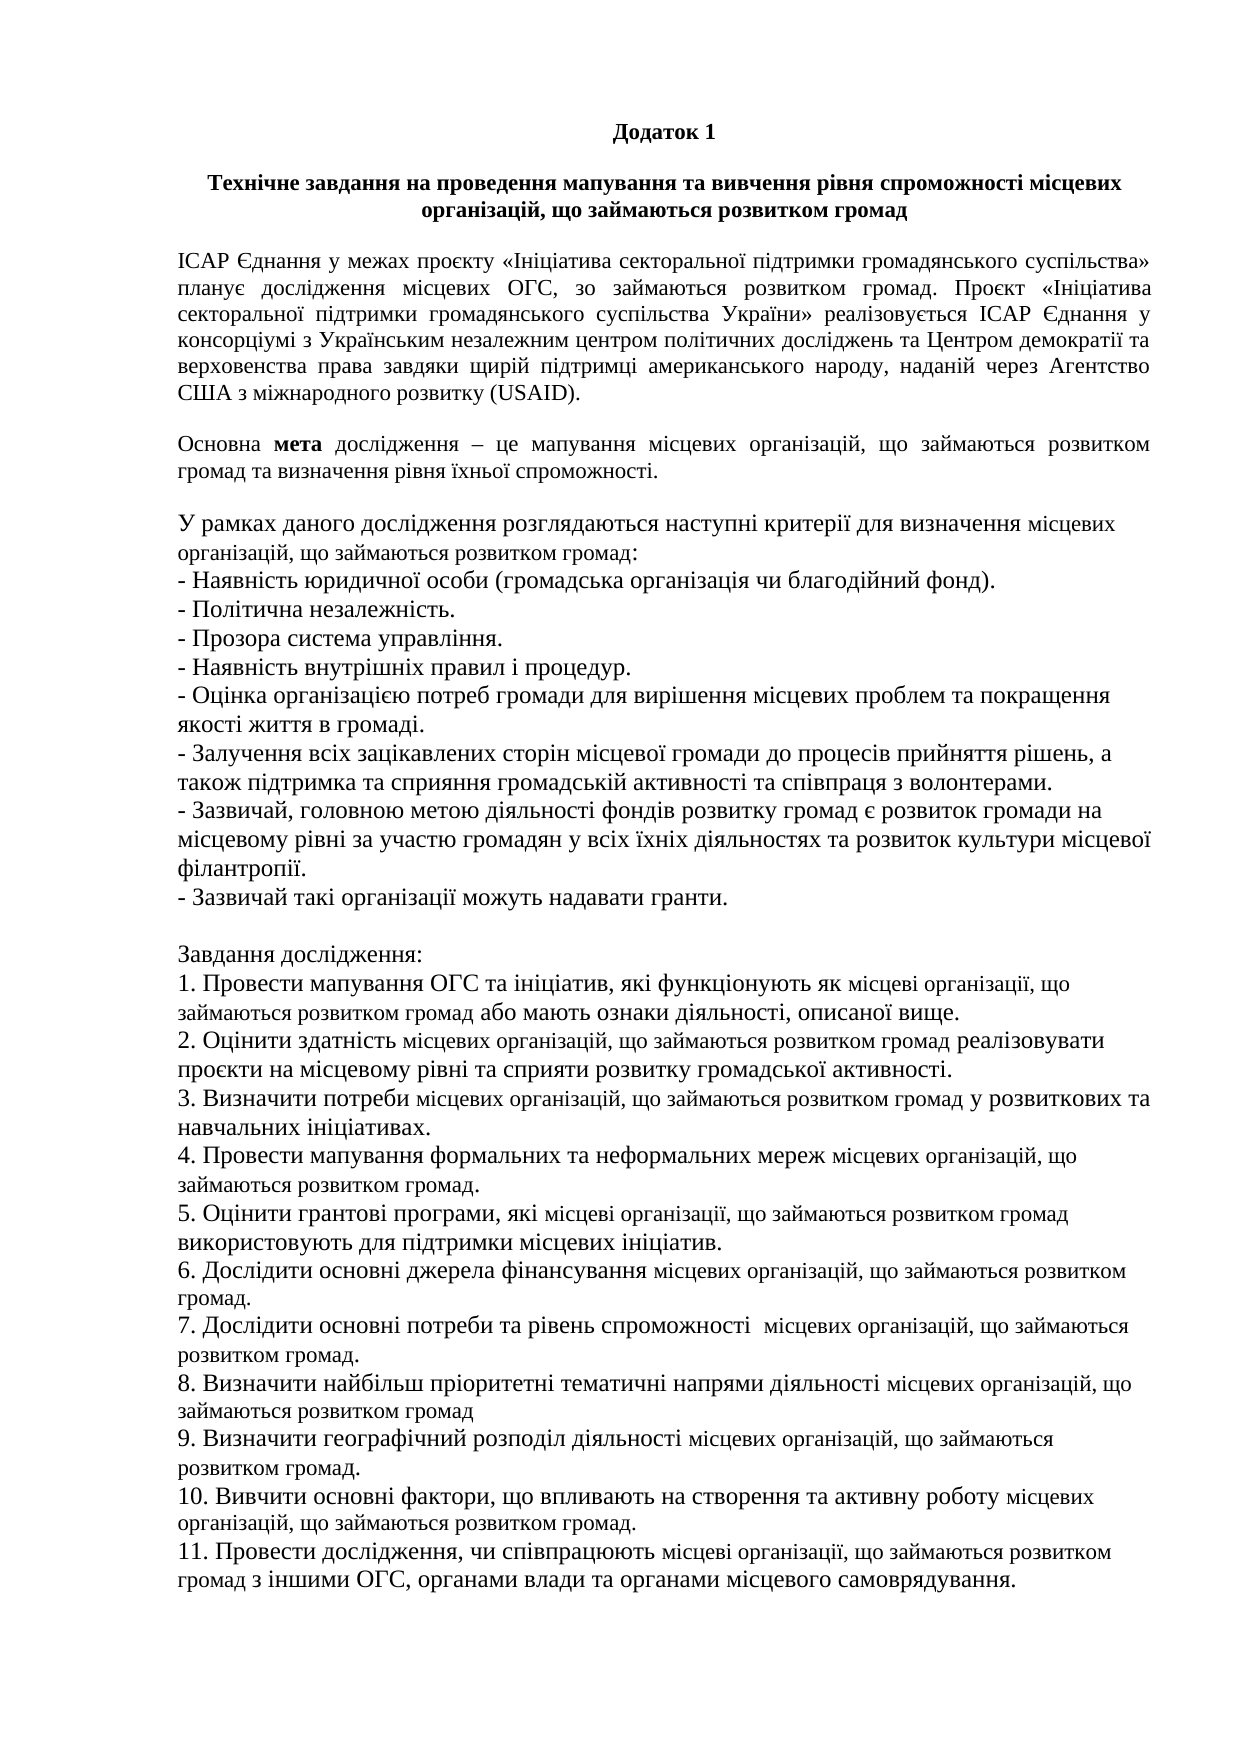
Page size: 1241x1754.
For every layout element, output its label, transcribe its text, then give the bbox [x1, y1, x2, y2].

text У рамках даного дослідження розглядаються наступні критерії для визначення місцевих організацій, що займаються розвитком громад: [177, 508, 1152, 566]
text - Наявність внутрішніх правил і процедур. [177, 652, 1152, 681]
text 11. Провести дослідження, чи співпрацюють місцеві організації, що займаються розвитком громад з іншими ОГС, органами влади та органами місцевого самоврядування. [177, 1536, 1152, 1593]
text - Наявність юридичної особи (громадська організація чи благодійний фонд). [177, 566, 1152, 594]
text 10. Вивчити основні фактори, що впливають на створення та активну роботу місцевих організацій, що займаються розвитком громад. [177, 1481, 1152, 1536]
text 3. Визначити потреби місцевих організацій, що займаються розвитком громад у розвиткових та навчальних ініціативах. [177, 1083, 1152, 1141]
text - Зазвичай, головною метою діяльності фондів розвитку громад є розвиток громади на місцевому рівні за участю громадян у всіх їхніх діяльностях та розвиток культури місцевої філантропії. [177, 796, 1152, 882]
text Технічне завдання на проведення мапування та вивчення рівня спроможності місцевих організацій, що займаються розвитком громад [177, 169, 1152, 222]
text 2. Оцінити здатність місцевих організацій, що займаються розвитком громад реалізовувати проєкти на місцевому рівні та сприяти розвитку громадської активності. [177, 1026, 1152, 1083]
text 5. Оцінити грантові програми, які місцеві організації, що займаються розвитком громад використовують для підтримки місцевих ініціатив. [177, 1198, 1152, 1256]
text ІСАР Єднання у межах проєкту «Ініціатива секторальної підтримки громадянського суспільства» планує дослідження місцевих ОГС, зо займаються розвитком громад. Проєкт «Ініціатива секторальної підтримки громадянського суспільства України» реалізовується ІСАР Єднання у консорціумі з Українським незалежним центром політичних досліджень та Центром демократії та верховенства права завдяки щирій підтримці американського народу, наданій через Агентство США з міжнародного розвитку (USAID). [177, 247, 1152, 405]
text 8. Визначити найбільш пріоритетні тематичні напрями діяльності місцевих організацій, що займаються розвитком громад [177, 1368, 1152, 1423]
text 1. Провести мапування ОГС та ініціатив, які функціонують як місцеві організації, що займаються розвитком громад або мають ознаки діяльності, описаної вище. [177, 968, 1152, 1026]
text - Політична незалежність. [177, 594, 1152, 623]
text 7. Дослідити основні потреби та рівень спроможності місцевих організацій, що займаються розвитком громад. [177, 1311, 1152, 1368]
text - Зазвичай такі організації можуть надавати гранти. [177, 882, 1152, 911]
text 4. Провести мапування формальних та неформальних мереж місцевих організацій, що займаються розвитком громад. [177, 1141, 1152, 1198]
text Завдання дослідження: [177, 939, 1152, 968]
text Додаток 1 [177, 118, 1152, 144]
text - Оцінка організацією потреб громади для вирішення місцевих проблем та покращення якості життя в громаді. [177, 681, 1152, 738]
text 9. Визначити географічний розподіл діяльності місцевих організацій, що займаються розвитком громад. [177, 1423, 1152, 1481]
text Основна мета дослідження – це мапування місцевих організацій, що займаються розвитком громад та визначення рівня їхньої спроможності. [177, 430, 1152, 483]
text 6. Дослідити основні джерела фінансування місцевих організацій, що займаються розвитком громад. [177, 1256, 1152, 1311]
text - Залучення всіх зацікавлених сторін місцевої громади до процесів прийняття рішень, а також підтримка та сприяння громадській активності та співпраця з волонтерами. [177, 738, 1152, 796]
text - Прозора система управління. [177, 623, 1152, 652]
